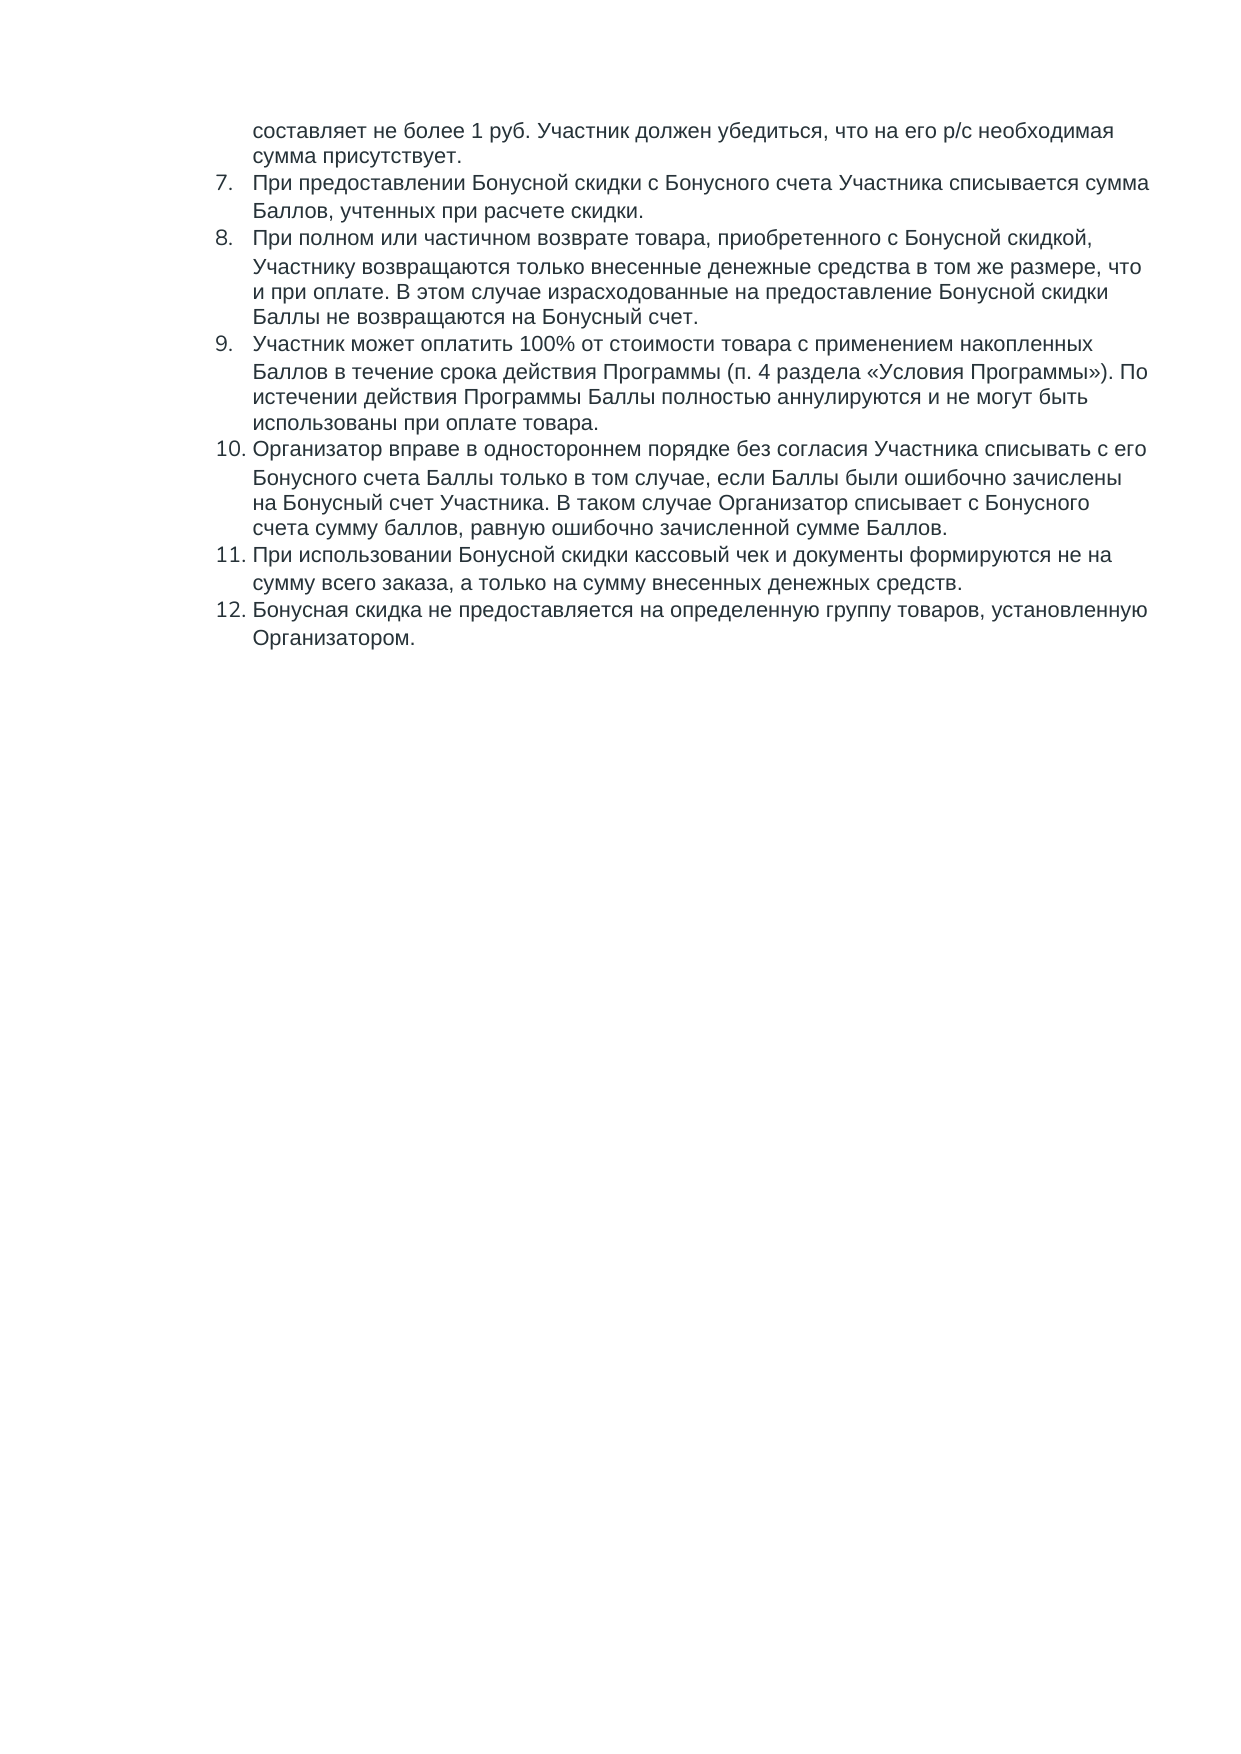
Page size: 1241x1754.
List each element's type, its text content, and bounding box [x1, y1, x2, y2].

list При использовании Бонусной скидки кассовый чек и документы формируются не на сумму всего заказа, а только на сумму внесенных денежных средств. [215, 540, 1152, 595]
list Участник может оплатить 100% от стоимости товара с применением накопленных Баллов в течение срока действия Программы (п. 4 раздела «Условия Программы»). По истечении действия Программы Баллы полностью аннулируются и не могут быть использованы при оплате товара. [215, 329, 1152, 435]
list При предоставлении Бонусной скидки с Бонусного счета Участника списывается сумма Баллов, учтенных при расчете скидки. [215, 168, 1152, 224]
list Организатор вправе в одностороннем порядке без согласия Участника списывать с его Бонусного счета Баллы только в том случае, если Баллы были ошибочно зачислены на Бонусный счет Участника. В таком случае Организатор списывает с Бонусного счета сумму баллов, равную ошибочно зачисленной сумме Баллов. [215, 435, 1152, 540]
list При полном или частичном возврате товара, приобретенного с Бонусной скидкой, Участнику возвращаются только внесенные денежные средства в том же размере, что и при оплате. В этом случае израсходованные на предоставление Бонусной скидки Баллы не возвращаются на Бонусный счет. [215, 224, 1152, 329]
list Бонусная скидка не предоставляется на определенную группу товаров, установленную Организатором. [215, 595, 1152, 650]
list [215, 118, 1152, 168]
